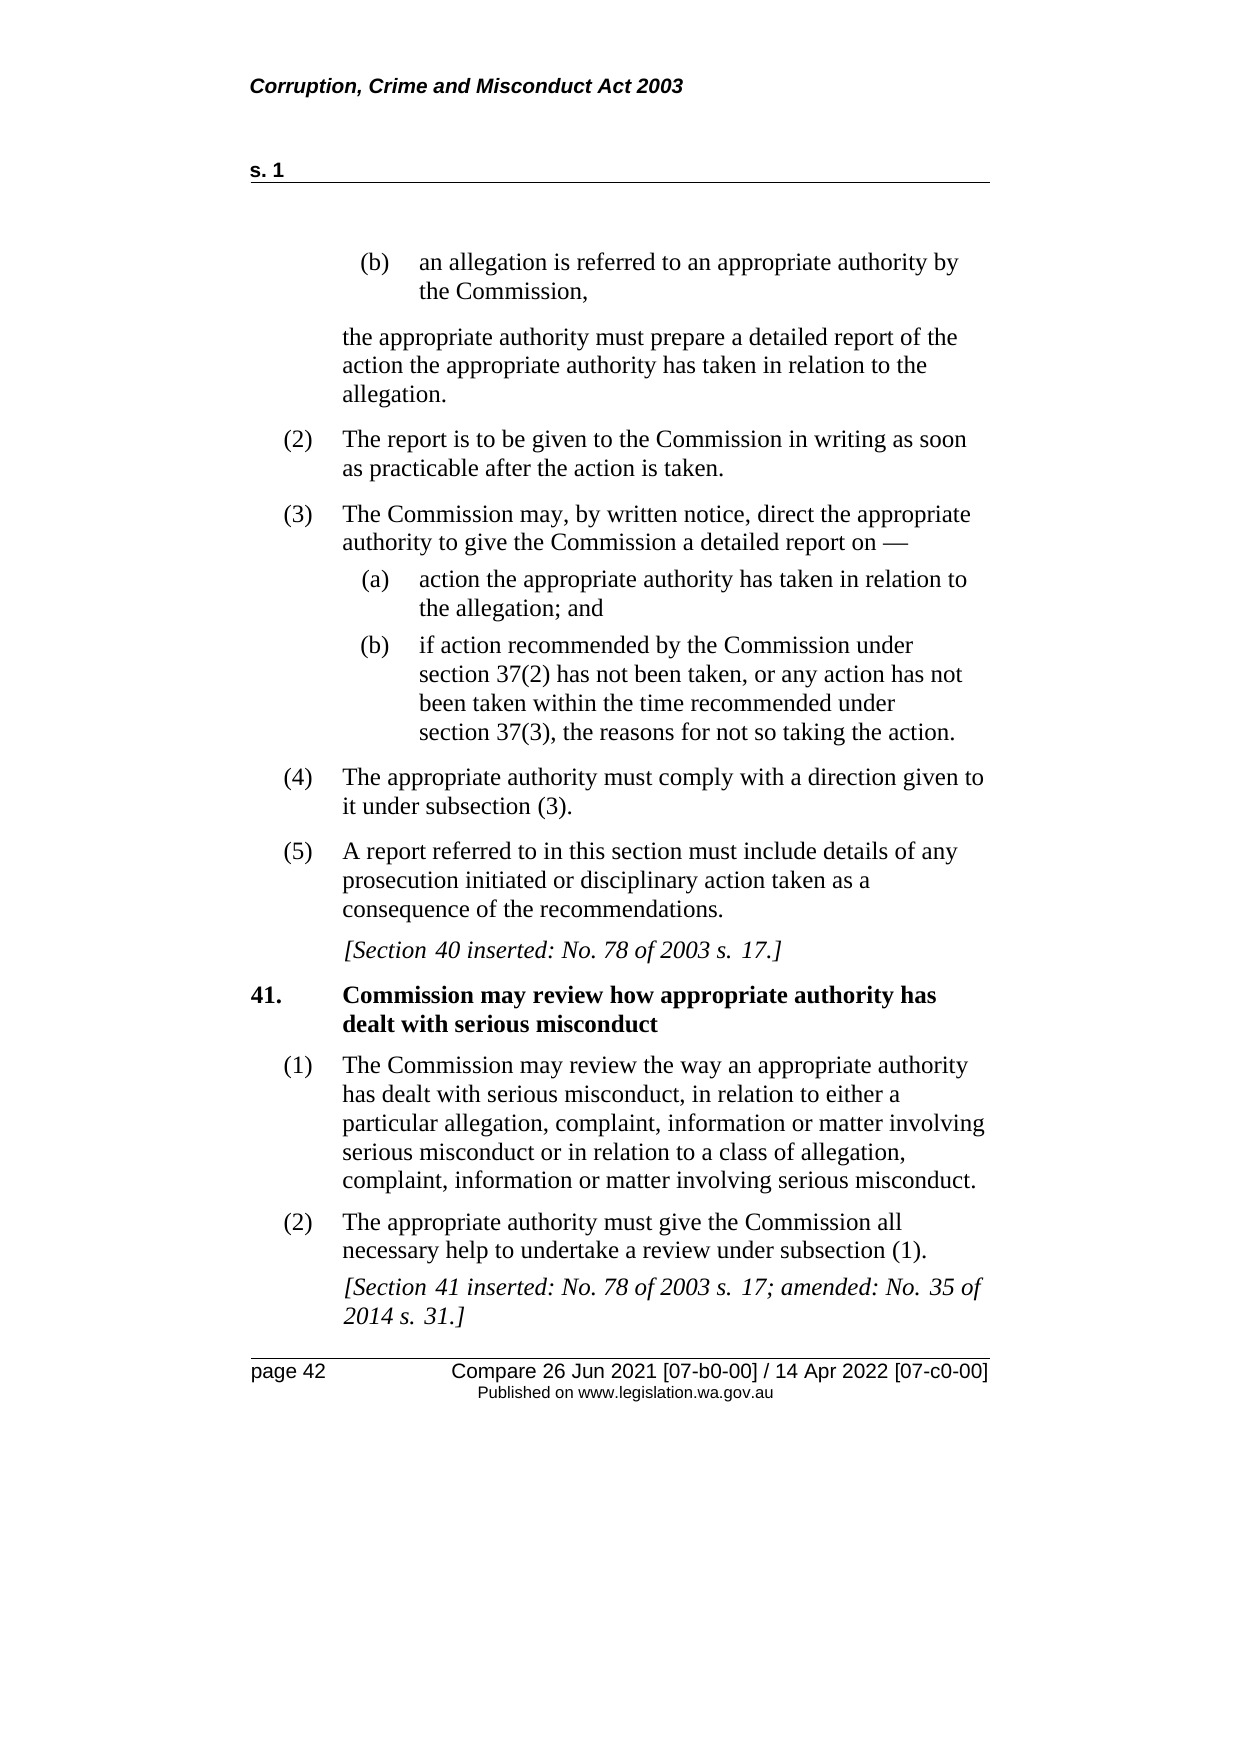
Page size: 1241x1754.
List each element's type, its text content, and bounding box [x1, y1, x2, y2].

text [Section 41 inserted: No. 78 of 2003 s. 17; amended: No. 35 of 2014 s. 31.] [251, 1272, 990, 1330]
text [Section 40 inserted: No. 78 of 2003 s. 17.] [251, 935, 990, 964]
subtitle 41. Commission may review how appropriate authority has dealt with serious misconduct [251, 980, 990, 1038]
text (1) The Commission may review the way an appropriate authority has dealt with serious misconduct, in relation to either a particular allegation, complaint, information or matter involving serious misconduct or in relation to a class of allegation, complaint, information or matter involving serious misconduct. [251, 1050, 990, 1194]
text (2) The report is to be given to the Commission in writing as soon as practicable after the action is taken. [251, 424, 990, 482]
text (3) The Commission may, by written notice, direct the appropriate authority to give the Commission a detailed report on — [251, 499, 990, 556]
text (4) The appropriate authority must comply with a direction given to it under subsection (3). [251, 762, 990, 819]
text (a) action the appropriate authority has taken in relation to the allegation; and [251, 564, 990, 622]
text (5) A report referred to in this section must include details of any prosecution initiated or disciplinary action taken as a consequence of the recommendations. [251, 836, 990, 922]
text (b) if action recommended by the Commission under section 37(2) has not been taken, or any action has not been taken within the time recommended under section 37(3), the reasons for not so taking the action. [251, 630, 990, 745]
text (2) The appropriate authority must give the Commission all necessary help to undertake a review under subsection (1). [251, 1207, 990, 1264]
text the appropriate authority must prepare a detailed report of the action the appropriate authority has taken in relation to the allegation. [251, 322, 990, 408]
text (b) an allegation is referred to an appropriate authority by the Commission, [251, 247, 990, 305]
